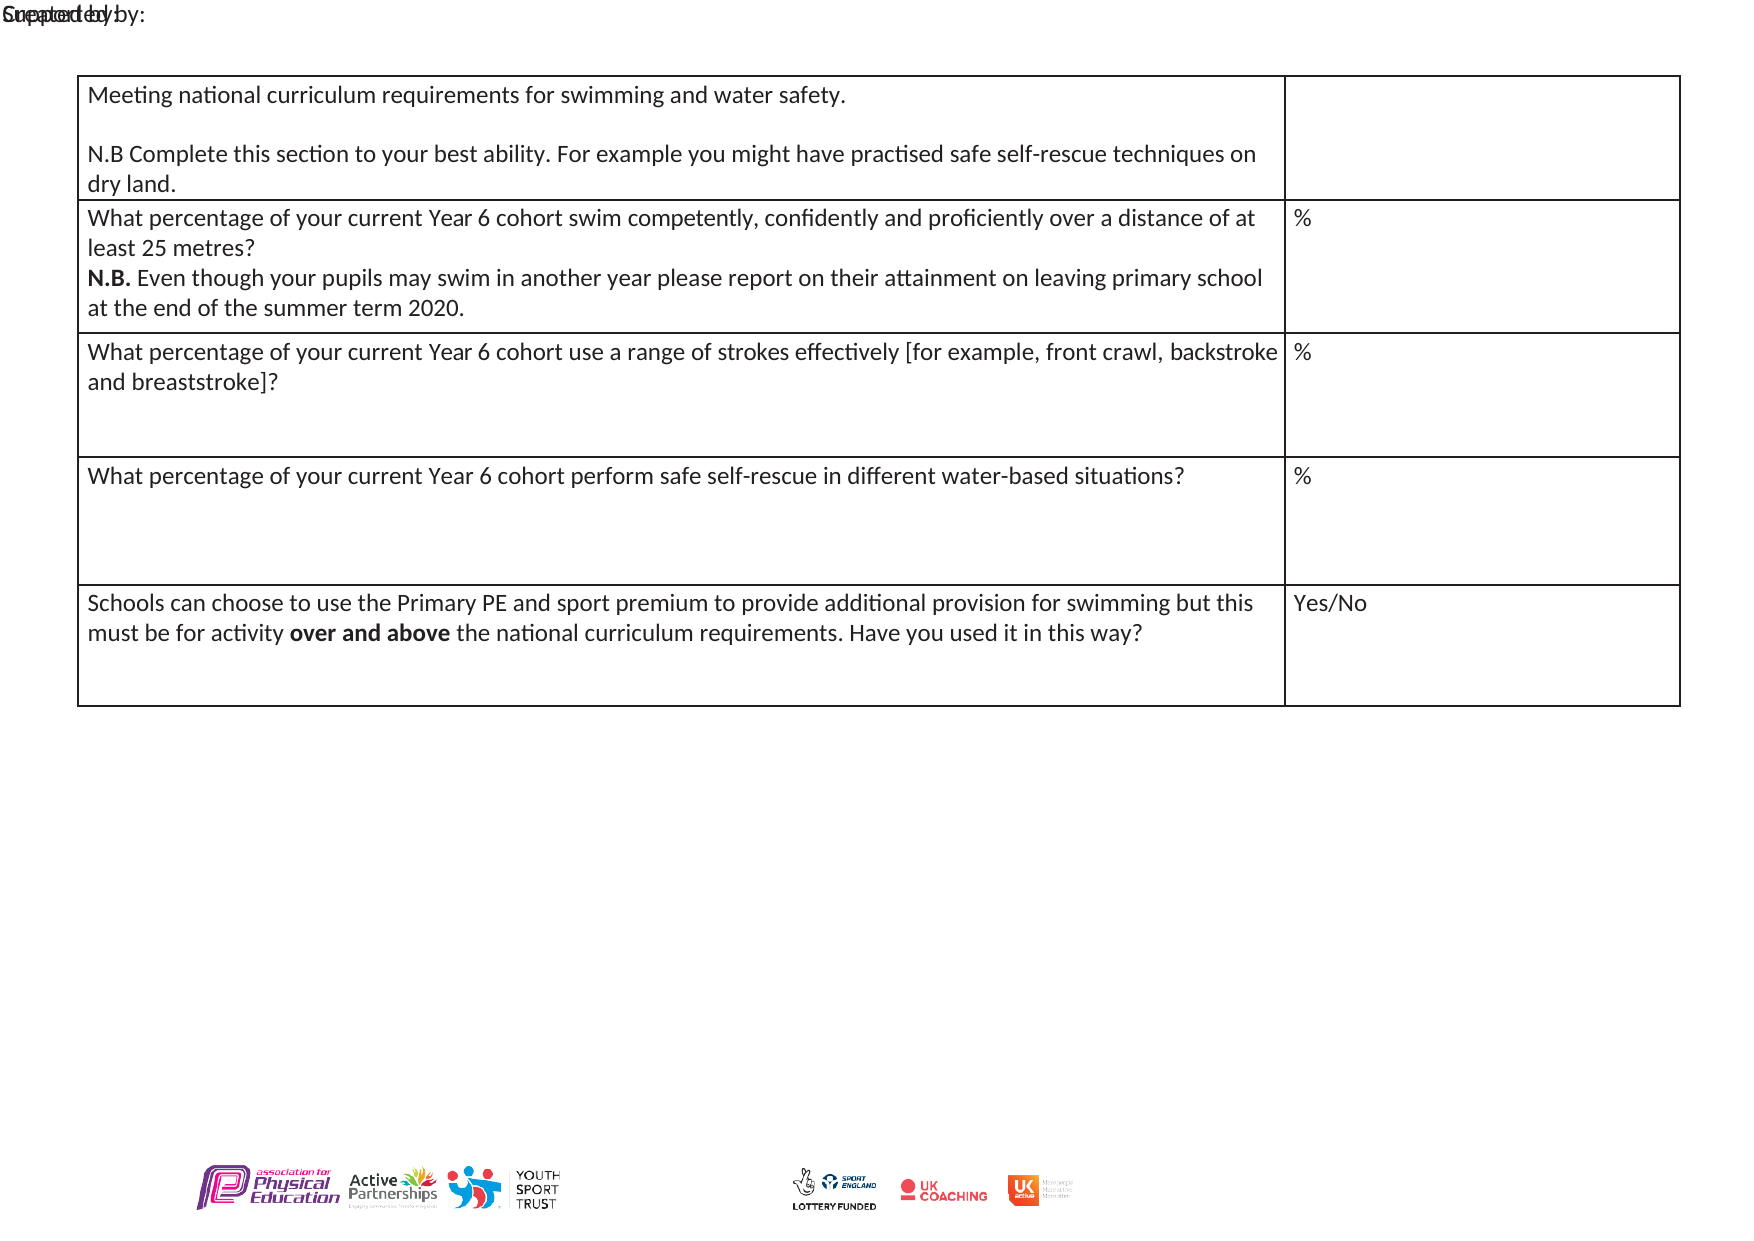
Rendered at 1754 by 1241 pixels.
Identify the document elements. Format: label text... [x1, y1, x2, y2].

picture [1008, 1174, 1073, 1206]
table_cell % [1286, 201, 1679, 332]
table_header [1286, 77, 1679, 198]
table_cell What percentage of your current Year 6 cohort perform safe self-rescue in different water-based situations? [79, 458, 1284, 584]
table_cell % [1286, 334, 1679, 456]
table_cell Schools can choose to use the Primary PE and sport premium to provide additional provision for swimming but this must be for activity over and above the national curriculum requirements. Have you used it in this way? [79, 586, 1284, 705]
picture [920, 1181, 987, 1201]
table_cell What percentage of your current Year 6 cohort use a range of strokes effectively [for example, front crawl, backstroke and breaststroke]? [79, 334, 1284, 456]
table_cell What percentage of your current Year 6 cohort swim competently, confidently and proficiently over a distance of at least 25 metres? N.B. Even though your pupils may swim in another year please report on their attainment on leaving primary school at the end of the summer term 2020. [79, 201, 1284, 332]
picture [793, 1168, 876, 1210]
table_header Meeting national curriculum requirements for swimming and water safety. N.B Complete this section to your best ability. For example you might have practised safe self-rescue techniques on dry land. [79, 77, 1284, 198]
table_cell Yes/No [1286, 586, 1679, 705]
picture [196, 1165, 560, 1210]
table_cell % [1286, 458, 1679, 584]
